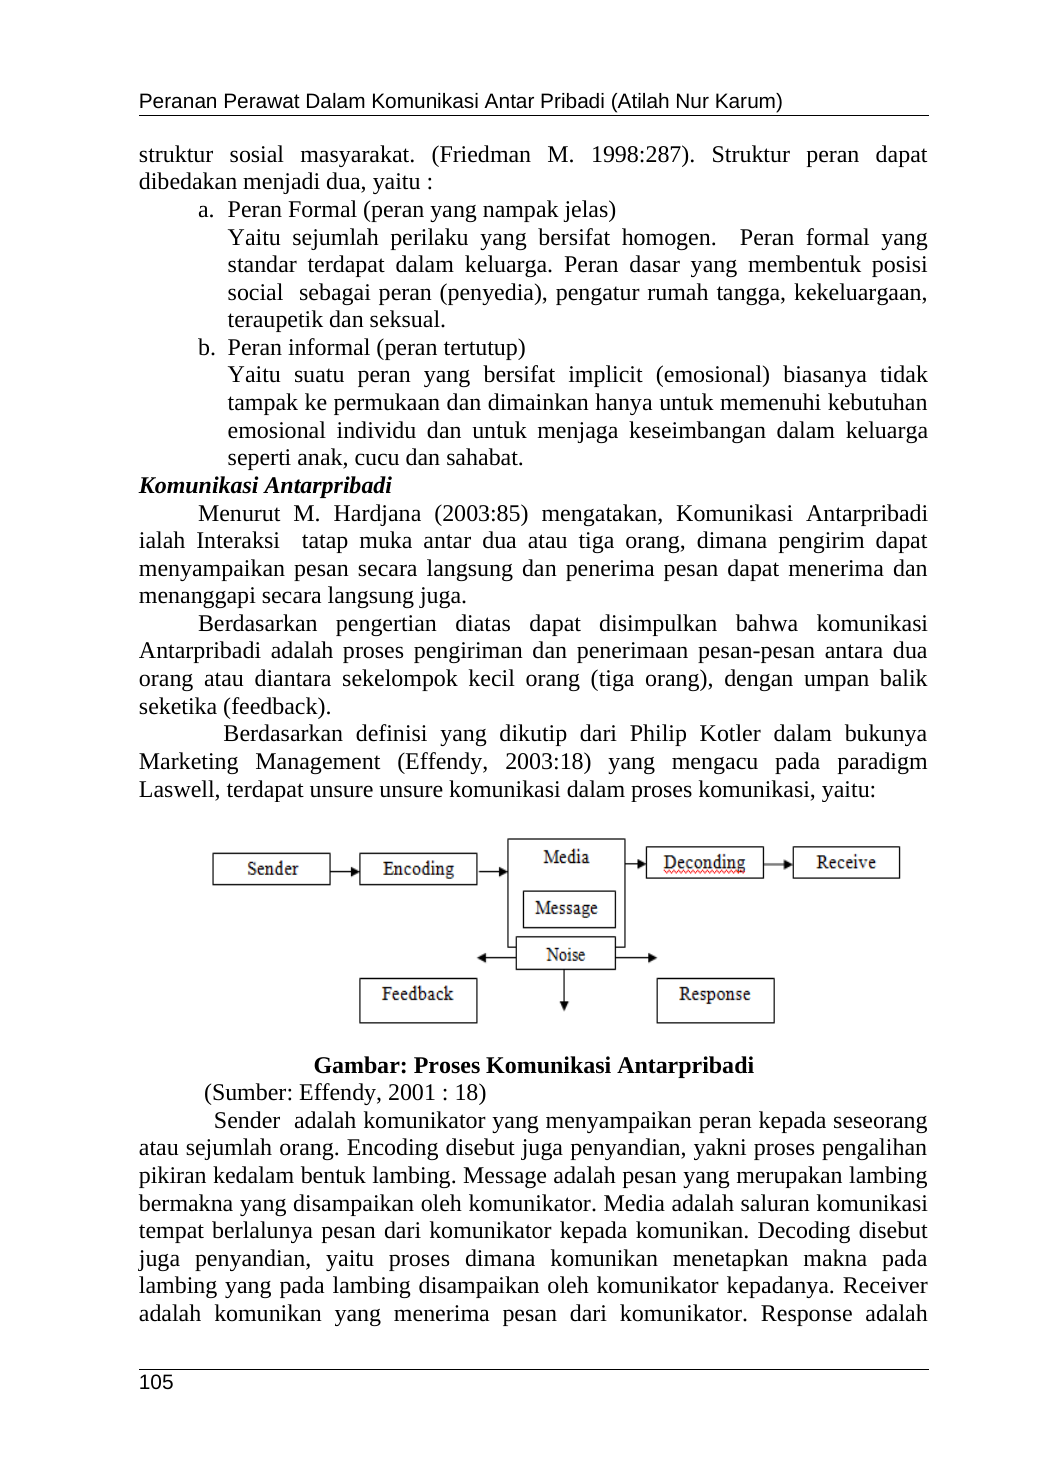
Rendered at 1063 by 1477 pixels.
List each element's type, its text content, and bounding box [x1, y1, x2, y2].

text Yaitu suatu peran yang bersifat implicit (emosional) biasanya tidak tampak ke permukaan dan dimainkan hanya untuk memenuhi kebutuhan emosional individu dan untuk menjaga keseimbangan dalam keluarga seperti anak, cucu dan sahabat. [227, 361, 929, 471]
text Gambar: Proses Komunikasi Antarpribadi [139, 1051, 929, 1078]
text Berdasarkan pengertian diatas dapat disimpulkan bahwa komunikasi Antarpribadi adalah proses pengiriman dan penerimaan pesan-pesan antara dua orang atau diantara sekelompok kecil orang (tiga orang), dengan umpan balik seketika (feedback). [139, 609, 929, 719]
text Menurut M. Hardjana (2003:85) mengatakan, Komunikasi Antarpribadi ialah Interaksi tatap muka antar dua atau tiga orang, dimana pengirim dapat menyampaikan pesan secara langsung dan penerima pesan dapat menerima dan menanggapi secara langsung juga. [139, 498, 929, 609]
text Yaitu sejumlah perilaku yang bersifat homogen. Peran formal yang standar terdapat dalam keluarga. Peran dasar yang membentuk posisi social sebagai peran (penyedia), pengatur rumah tangga, kekeluargaan, teraupetik dan seksual. [227, 222, 929, 333]
picture [203, 802, 911, 1051]
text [139, 140, 929, 195]
text Komunikasi Antarpribadi [139, 471, 929, 498]
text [139, 1106, 929, 1327]
text (Sumber: Effendy, 2001 : 18) [139, 1078, 929, 1106]
text b. Peran informal (peran tertutup) [198, 333, 929, 361]
text Berdasarkan definisi yang dikutip dari Philip Kotler dalam bukunya Marketing Management (Effendy, 2003:18) yang mengacu pada paradigm Laswell, terdapat unsure unsure komunikasi dalam proses komunikasi, yaitu: [139, 719, 929, 802]
text a. Peran Formal (peran yang nampak jelas) [198, 195, 929, 222]
